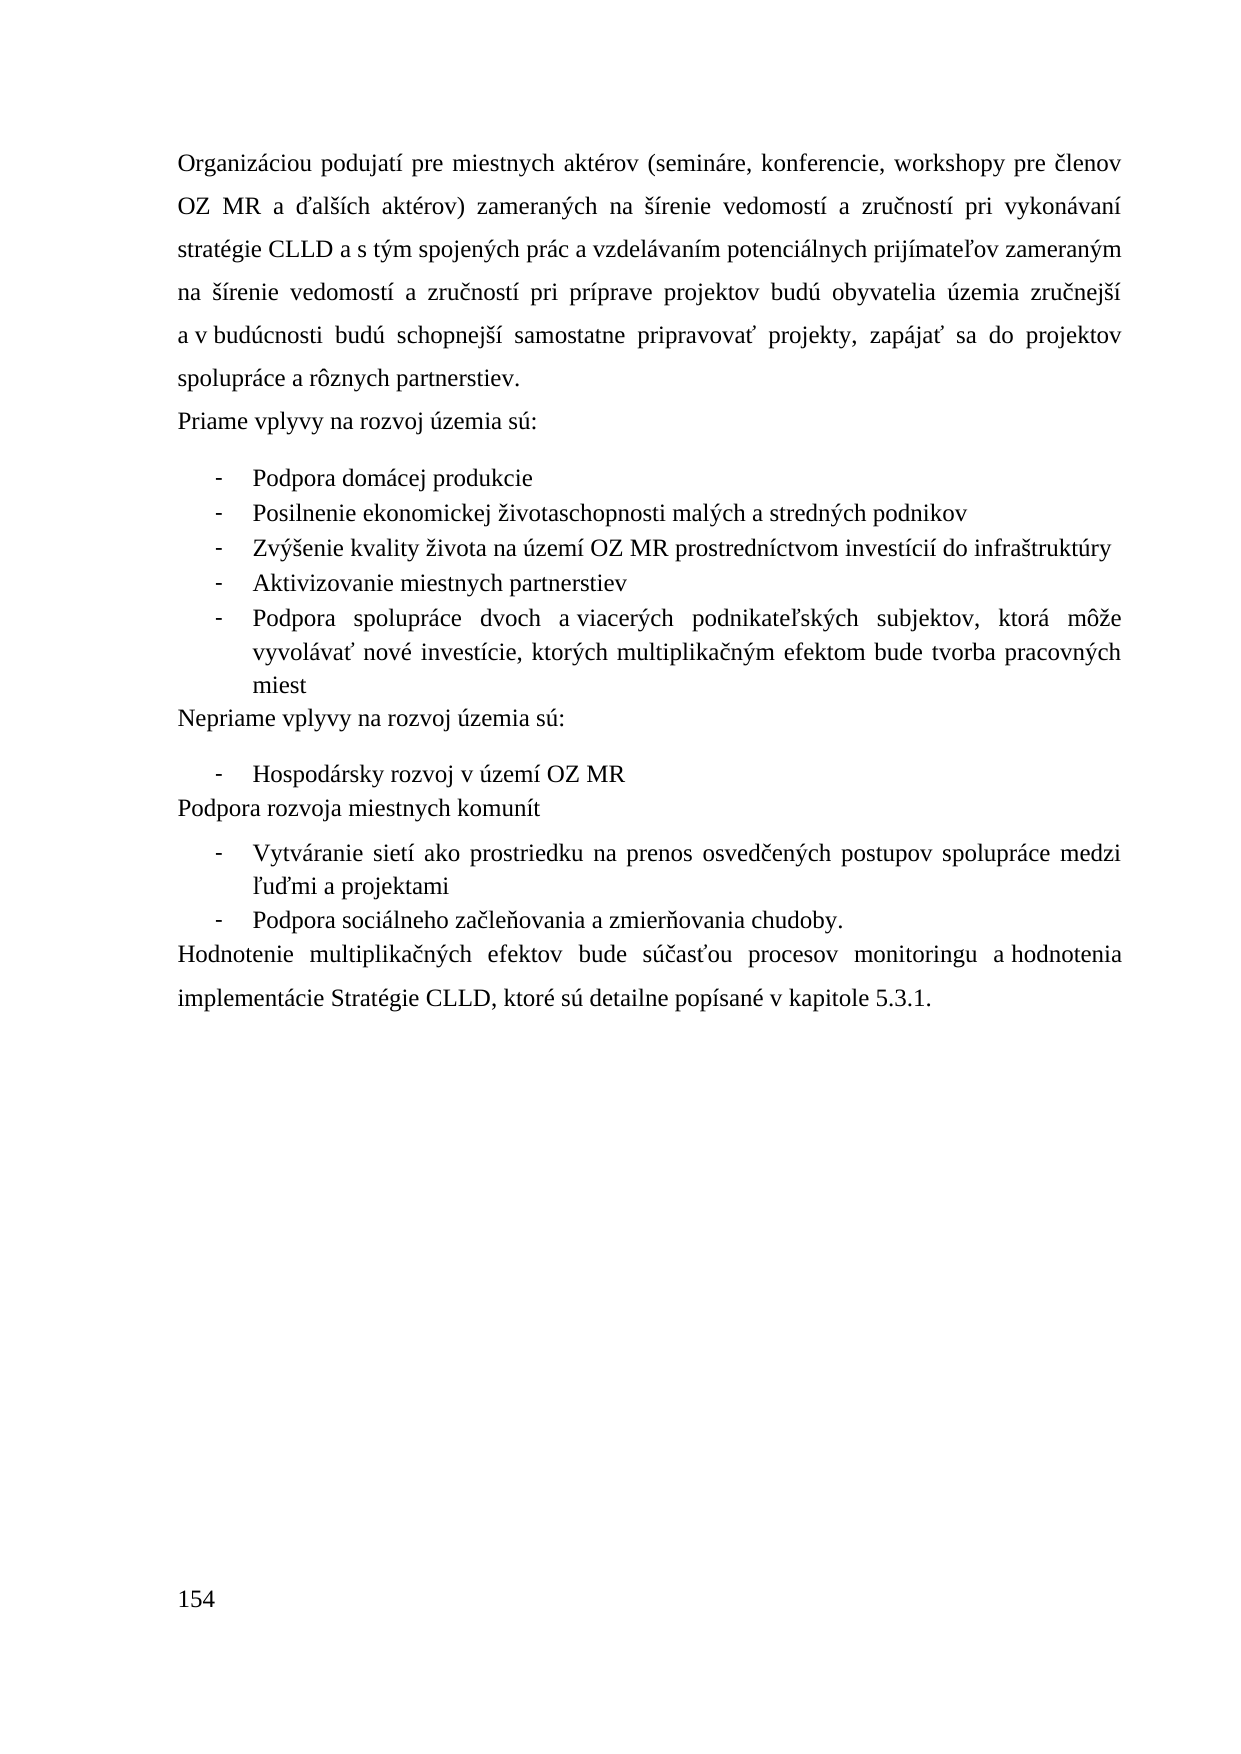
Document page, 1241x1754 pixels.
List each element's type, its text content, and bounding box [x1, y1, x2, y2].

text Nepriame vplyvy na rozvoj územia sú: [177, 703, 1122, 732]
list Aktivizovanie miestnych partnerstiev [215, 567, 1122, 598]
text Organizáciou podujatí pre miestnych aktérov (semináre, konferencie, workshopy pre členov OZ MR a ďalších aktérov) zameraných na šírenie vedomostí a zručností pri vykonávaní stratégie CLLD a s tým spojených prác a vzdelávaním potenciálnych prijímateľov zameraným na šírenie vedomostí a zručností pri príprave projektov budú obyvatelia územia zručnejší a v budúcnosti budú schopnejší samostatne pripravovať projekty, zapájať sa do projektov spolupráce a rôznych partnerstiev. [177, 148, 1122, 392]
text Hodnotenie multiplikačných efektov bude súčasťou procesov monitoringu a hodnotenia implementácie Stratégie CLLD, ktoré sú detailne popísané v kapitole 5.3.1. [177, 939, 1122, 1011]
list Zvýšenie kvality života na území OZ MR prostredníctvom investícií do infraštruktúry [215, 532, 1122, 563]
text Priame vplyvy na rozvoj územia sú: [177, 406, 1122, 435]
text Podpora rozvoja miestnych komunít [177, 793, 1122, 822]
list Vytváranie sietí ako prostriedku na prenos osvedčených postupov spolupráce medzi ľuďmi a projektami [215, 837, 1122, 900]
list Posilnenie ekonomickej životaschopnosti malých a stredných podnikov [215, 497, 1122, 528]
list Podpora domácej produkcie [215, 462, 1122, 493]
list Hospodársky rozvoj v území OZ MR [215, 758, 1122, 789]
list Podpora spolupráce dvoch a viacerých podnikateľských subjektov, ktorá môže vyvolávať nové investície, ktorých multiplikačným efektom bude tvorba pracovných miest [215, 602, 1122, 699]
list Podpora sociálneho začleňovania a zmierňovania chudoby. [215, 904, 1122, 935]
